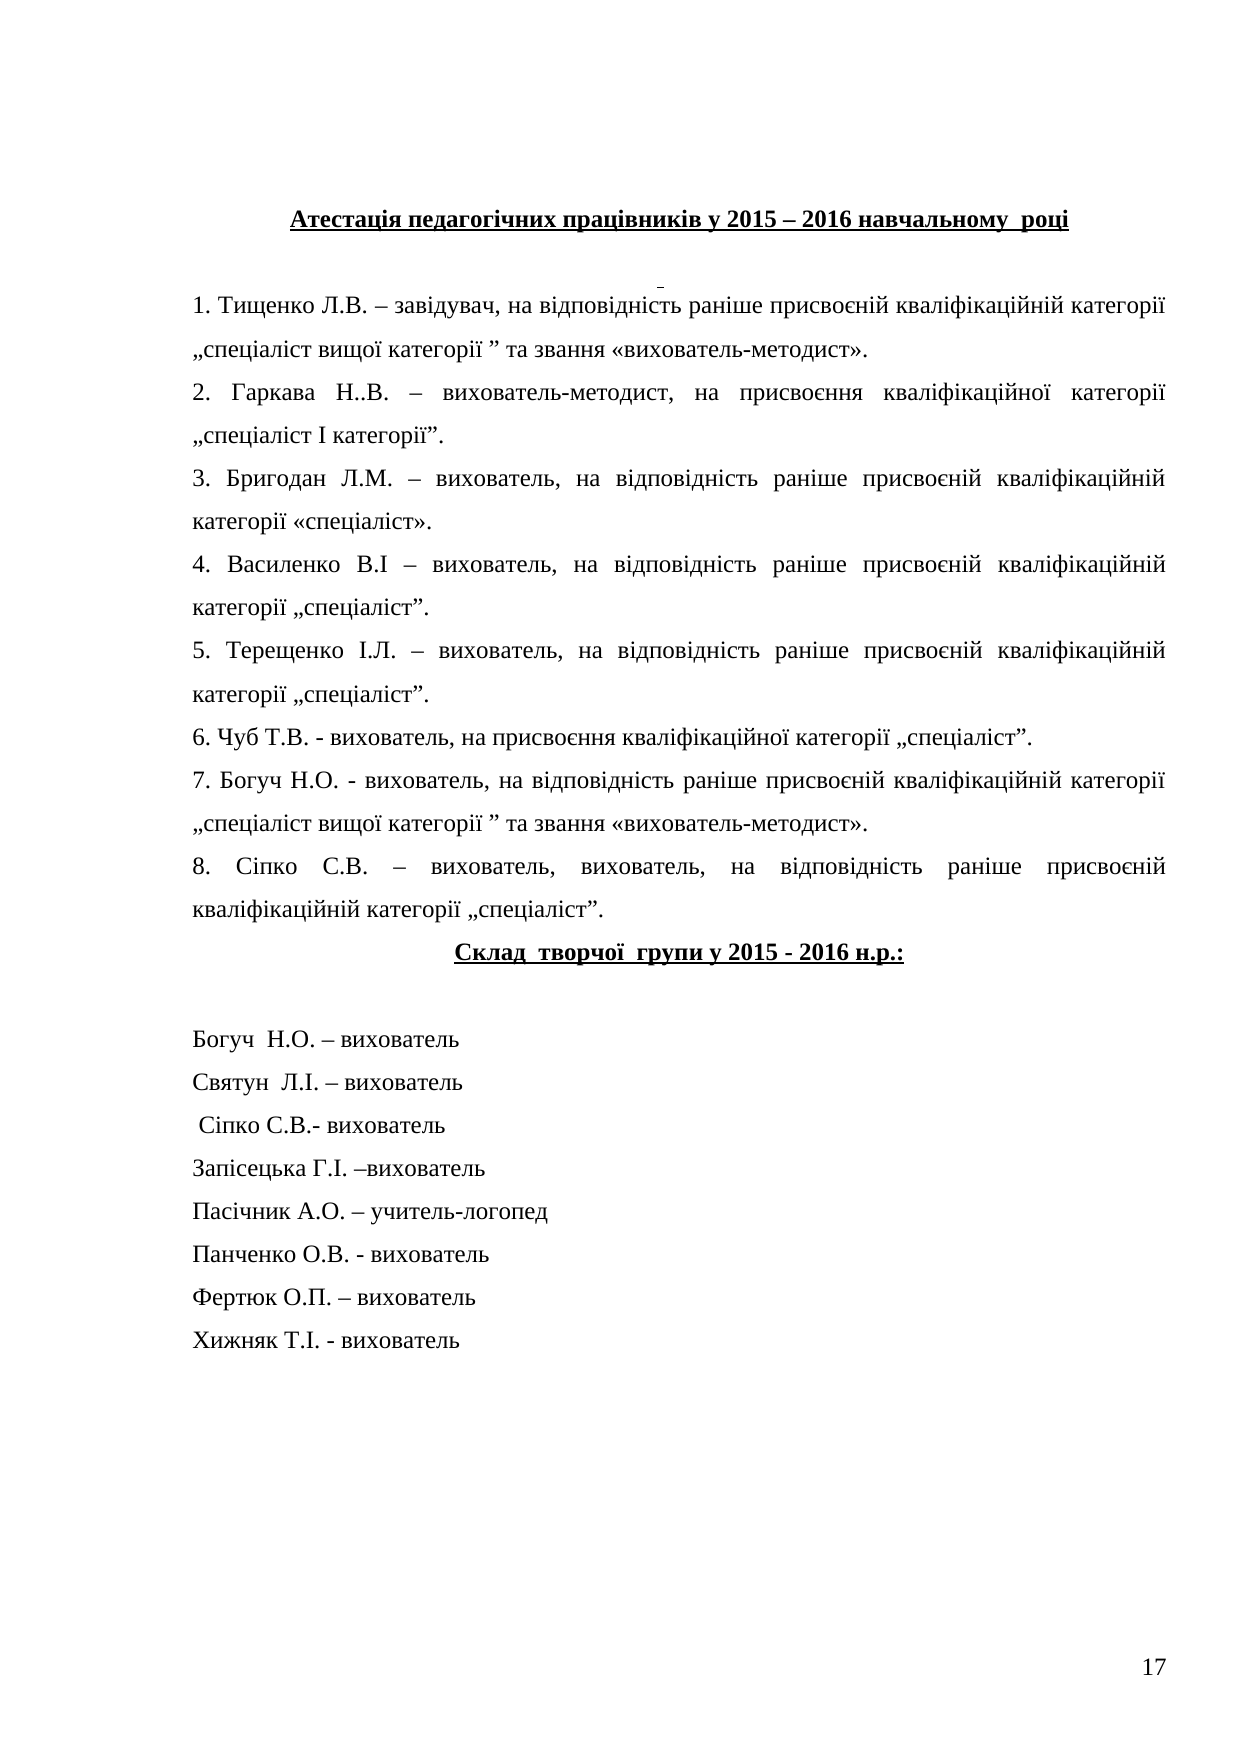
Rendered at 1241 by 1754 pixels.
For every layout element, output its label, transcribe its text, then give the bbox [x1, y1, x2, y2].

text 5. Терещенко І.Л. – вихователь, на відповідність раніше присвоєній кваліфікаційній категорії „спеціаліст”. [192, 636, 1167, 707]
text Сіпко С.В.- вихователь [192, 1110, 1167, 1139]
text 4. Василенко В.І – вихователь, на відповідність раніше присвоєній кваліфікаційній категорії „спеціаліст”. [192, 549, 1167, 621]
text 2. Гаркава Н..В. – вихователь-методист, на присвоєння кваліфікаційної категорії „спеціаліст І категорії”. [192, 377, 1167, 449]
text Святун Л.І. – вихователь [192, 1067, 1167, 1096]
text Панченко О.В. - вихователь [192, 1239, 1167, 1268]
text Фертюк О.П. – вихователь [192, 1282, 1167, 1311]
text Запісецька Г.І. –вихователь [192, 1153, 1167, 1182]
text 6. Чуб Т.В. - вихователь, на присвоєння кваліфікаційної категорії „спеціаліст”. [192, 722, 1167, 751]
text Пасічник А.О. – учитель-логопед [192, 1196, 1167, 1225]
text 8. Сіпко С.В. – вихователь, вихователь, на відповідність раніше присвоєній кваліфікаційній категорії „спеціаліст”. [192, 851, 1167, 923]
text 1. Тищенко Л.В. – завідувач, на відповідність раніше присвоєній кваліфікаційній категорії „спеціаліст вищої категорії ” та звання «вихователь-методист». [192, 291, 1167, 362]
text Хижняк Т.І. - вихователь [192, 1326, 1167, 1354]
text Склад творчої групи у 2015 - 2016 н.р.: [192, 937, 1167, 966]
text 3. Бригодан Л.М. – вихователь, на відповідність раніше присвоєній кваліфікаційній категорії «спеціаліст». [192, 463, 1167, 535]
text 7. Богуч Н.О. - вихователь, на відповідність раніше присвоєній кваліфікаційній категорії „спеціаліст вищої категорії ” та звання «вихователь-методист». [192, 765, 1167, 837]
text Богуч Н.О. – вихователь [192, 1024, 1167, 1052]
text Атестація педагогічних працівників у 2015 – 2016 навчальному році [192, 204, 1167, 233]
